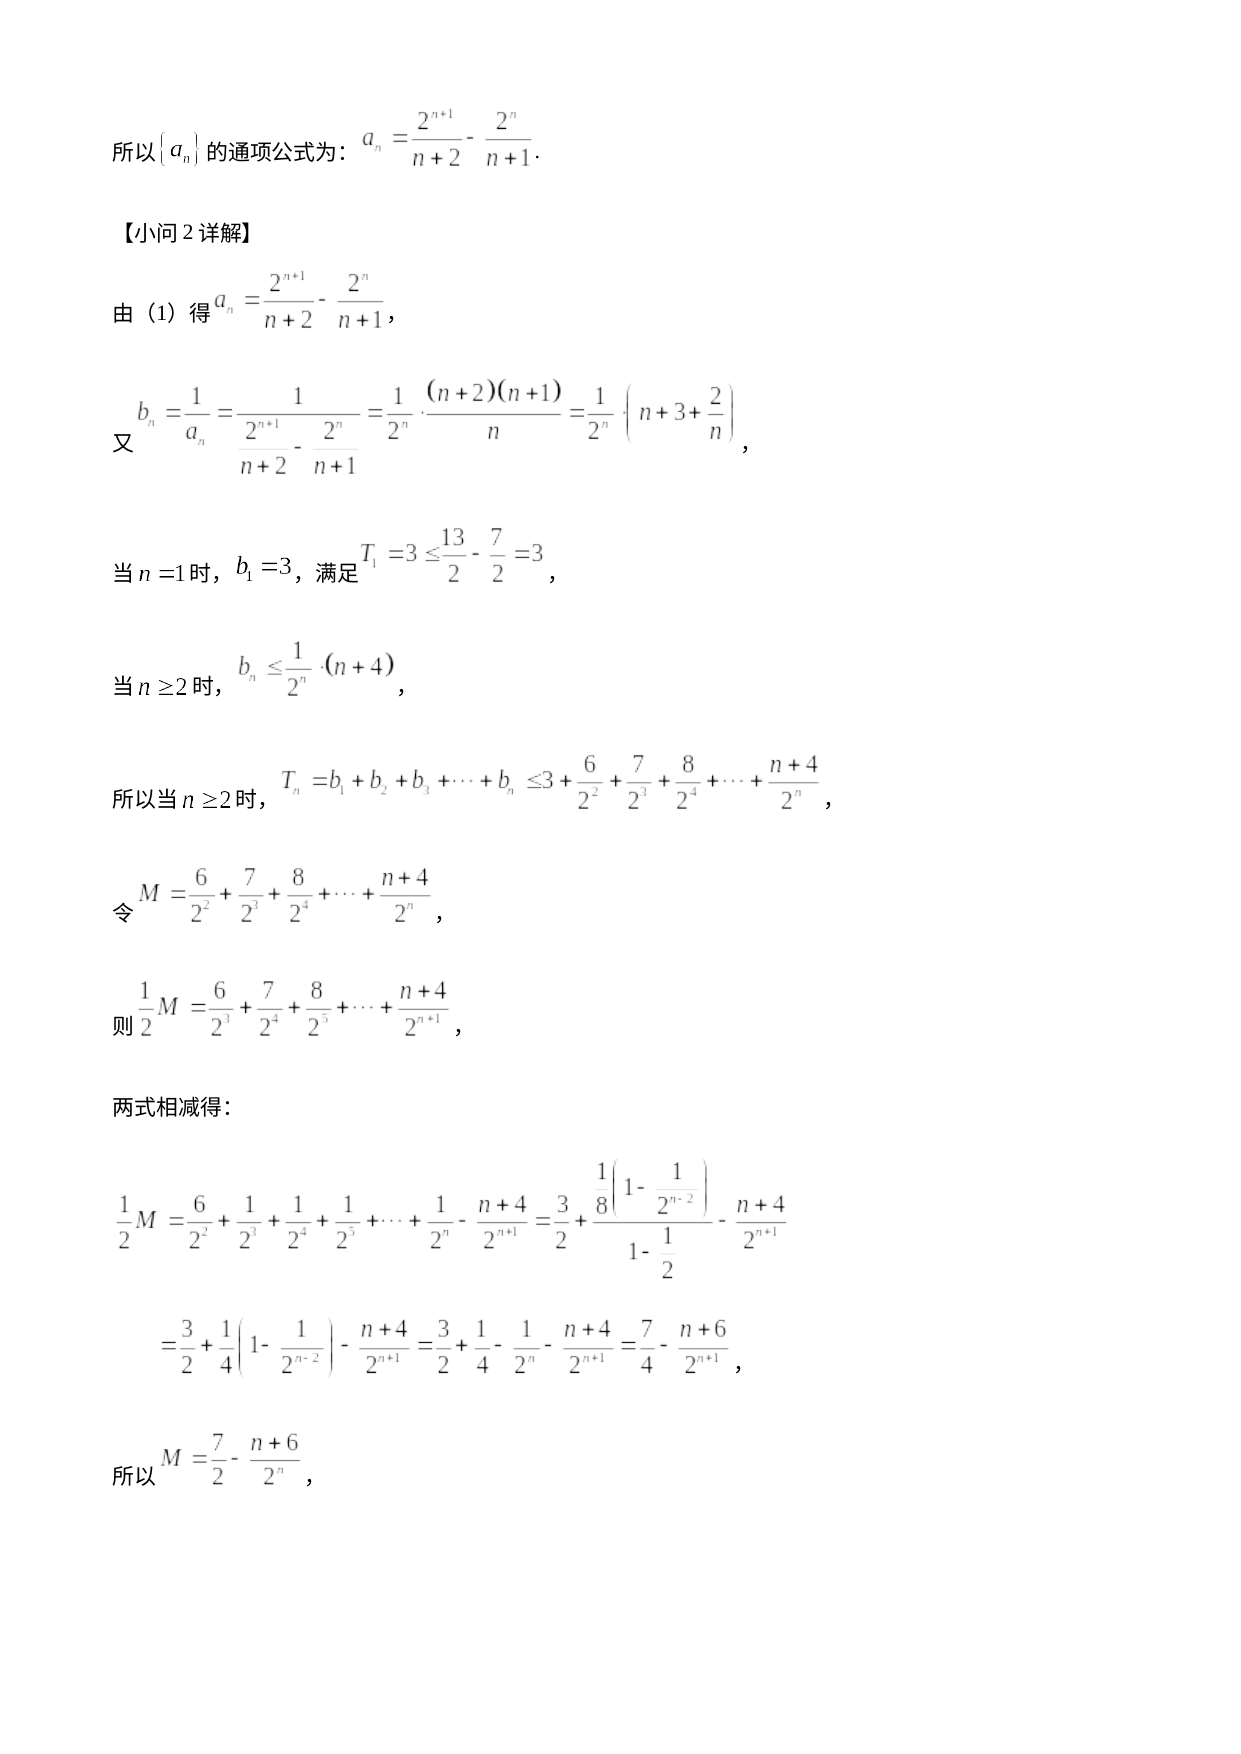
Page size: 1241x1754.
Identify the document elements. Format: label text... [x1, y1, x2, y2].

text 所以的通项公式为：. [112, 102, 1128, 199]
text 所以， [112, 1426, 1128, 1524]
text 则， [112, 976, 1128, 1073]
text 令， [112, 863, 1128, 960]
text 又， [112, 377, 1128, 507]
text 由（1）得， [112, 263, 1128, 361]
text 当时，， [112, 636, 1128, 733]
text 所以当时，， [112, 749, 1128, 847]
text ， [112, 1313, 1128, 1410]
text 两式相减得： [112, 1089, 1128, 1122]
text 当时，，满足， [112, 523, 1128, 620]
text 【小问2详解】 [112, 215, 1128, 248]
